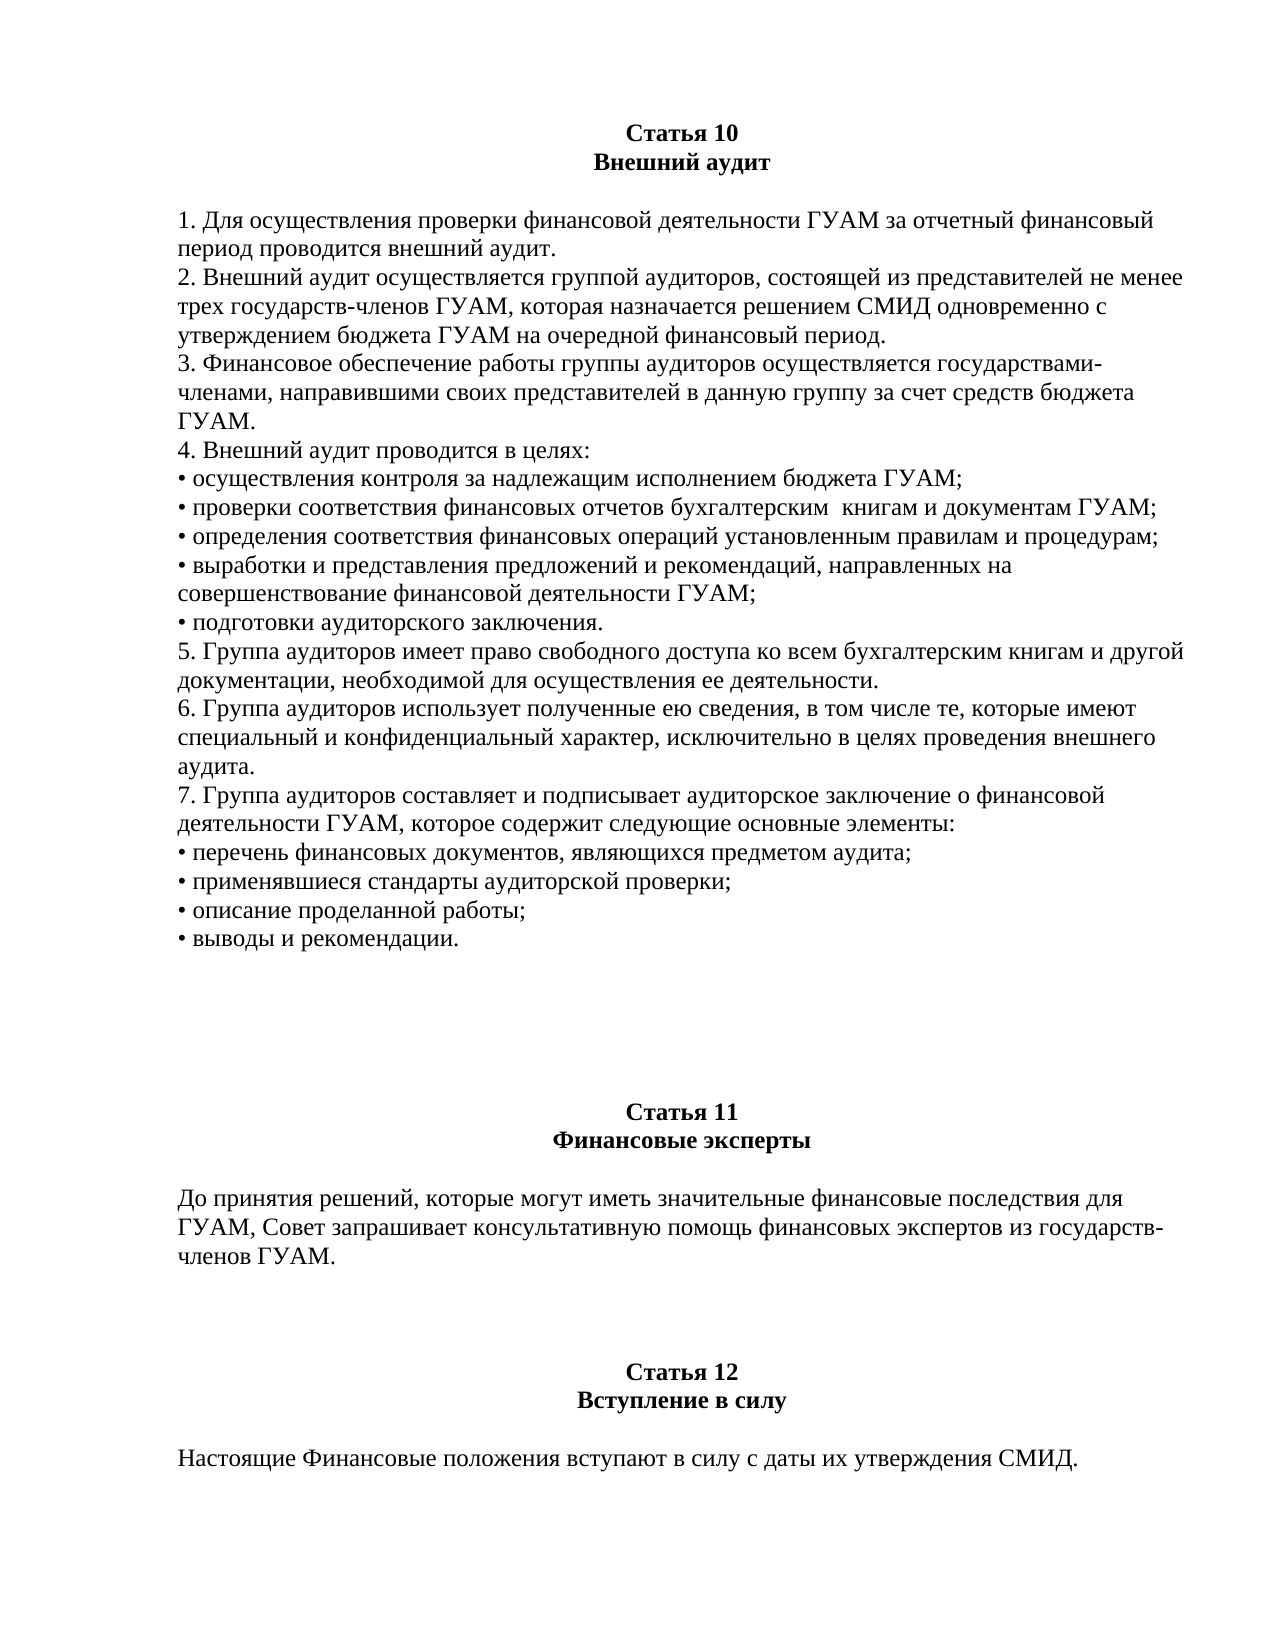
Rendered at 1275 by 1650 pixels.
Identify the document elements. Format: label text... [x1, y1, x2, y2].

text До принятия решений, которые могут иметь значительные финансовые последствия для ГУАМ, Совет запрашивает консультативную помощь финансовых экспертов из государств-членов ГУАМ. [177, 1183, 1186, 1270]
text Статья 11 Финансовые эксперты [177, 1097, 1186, 1154]
text Настоящие Финансовые положения вступают в силу с даты их утверждения СМИД. [177, 1443, 1186, 1472]
text Статья 10 Внешний аудит [177, 118, 1186, 176]
text 1. Для осуществления проверки финансовой деятельности ГУАМ за отчетный финансовый период проводится внешний аудит. 2. Внешний аудит осуществляется группой аудиторов, состоящей из представителей не менее трех государств-членов ГУАМ, которая назначается решением СМИД одновременно с утверждением бюджета ГУАМ на очередной финансовый период. 3. Финансовое обеспечение работы группы аудиторов осуществляется государствами-членами, направившими своих представителей в данную группу за счет средств бюджета ГУАМ. 4. Внешний аудит проводится в целях: • осуществления контроля за надлежащим исполнением бюджета ГУАМ; • проверки соответствия финансовых отчетов бухгалтерским книгам и документам ГУАМ; • определения соответствия финансовых операций установленным правилам и процедурам; • выработки и представления предложений и рекомендаций, направленных на совершенствование финансовой деятельности ГУАМ; • подготовки аудиторского заключения. 5. Группа аудиторов имеет право свободного доступа ко всем бухгалтерским книгам и другой документации, необходимой для осуществления ее деятельности. 6. Группа аудиторов использует полученные ею сведения, в том числе те, которые имеют специальный и конфиденциальный характер, исключительно в целях проведения внешнего аудита. 7. Группа аудиторов составляет и подписывает аудиторское заключение о финансовой деятельности ГУАМ, которое содержит следующие основные элементы: • перечень финансовых документов, являющихся предметом аудита; • применявшиеся стандарты аудиторской проверки; • описание проделанной работы; • выводы и рекомендации. [177, 205, 1186, 952]
text Статья 12 Вступление в силу [177, 1357, 1186, 1414]
